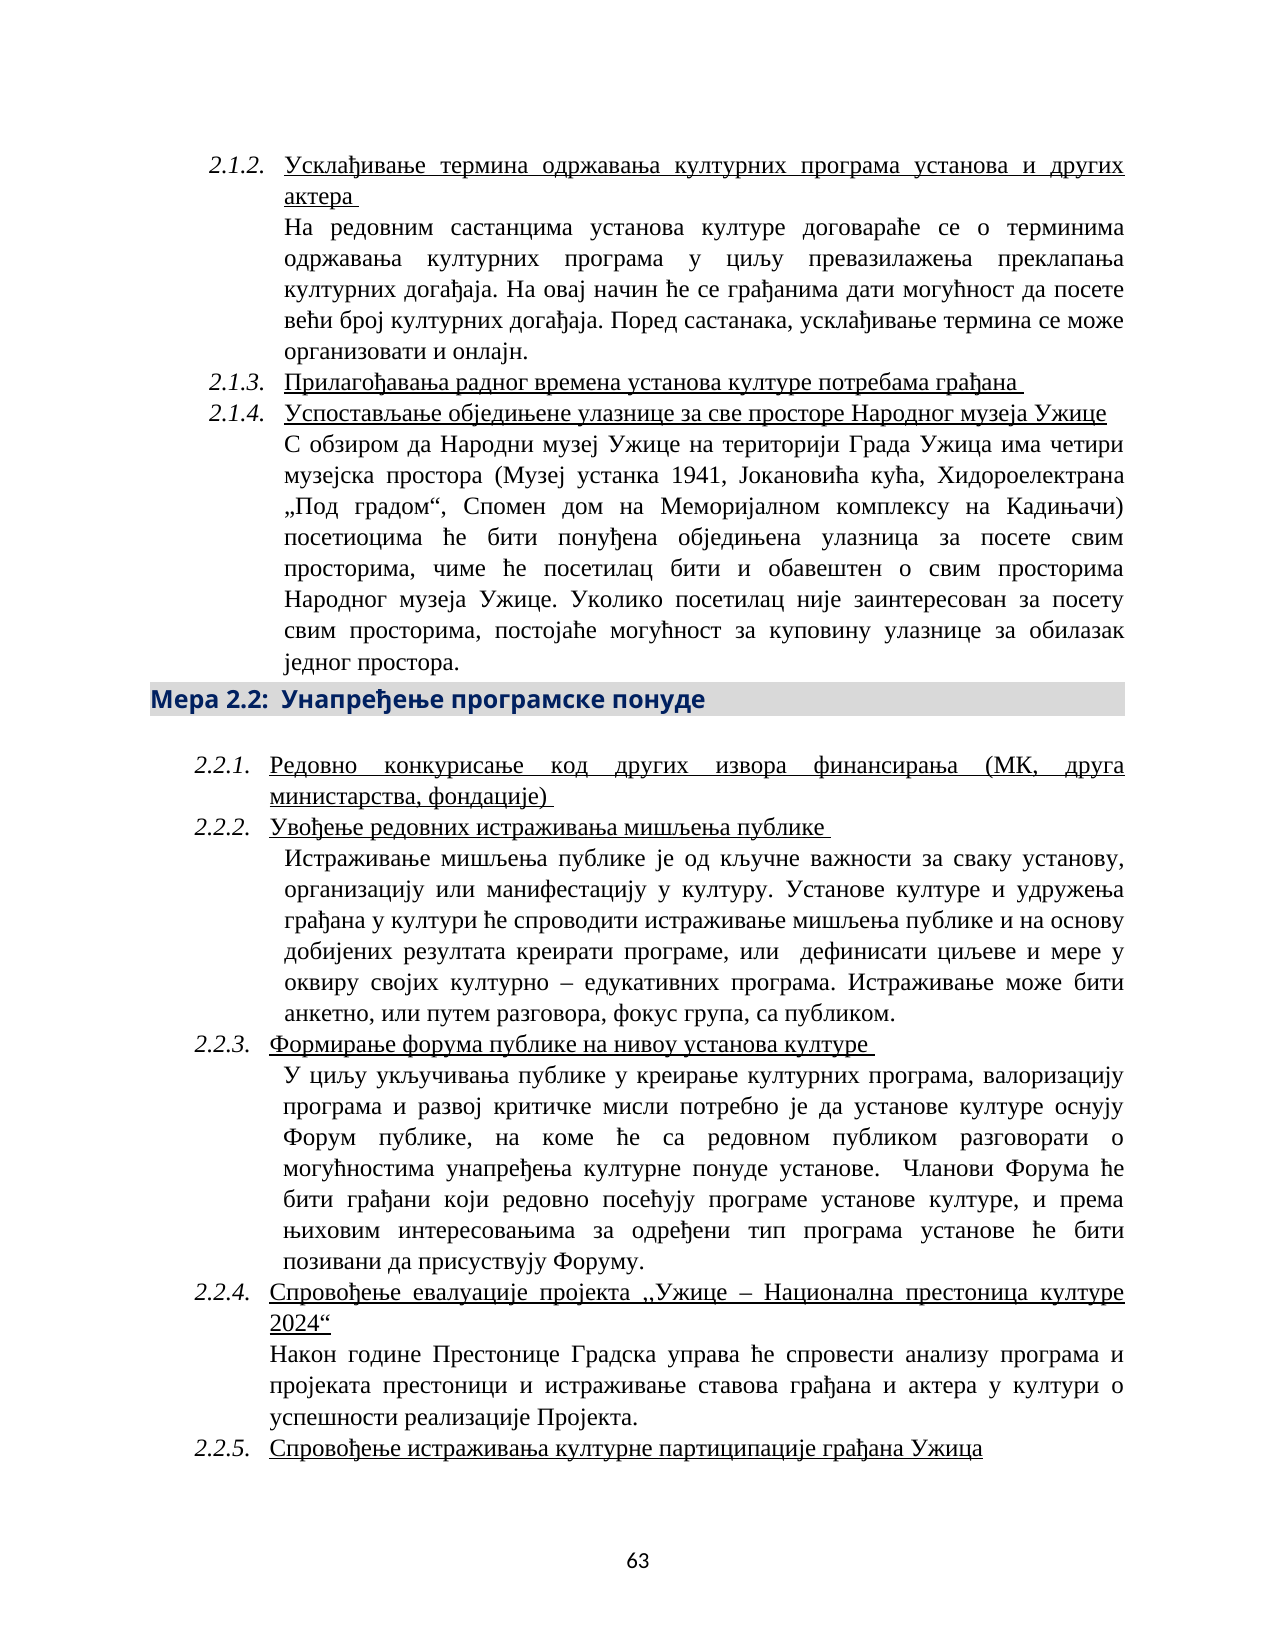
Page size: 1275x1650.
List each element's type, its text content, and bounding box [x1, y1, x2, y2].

text У циљу укључивања публике у креирање културних програма, валоризацију програма и развој критичке мисли потребно је да установе културе оснују Форум публике, на коме ће са редовном публиком разговорати о могућностима унапређења културне понуде установе. Чланови Форума ће бити грађани који редовно посећују програме установе културе, и према њиховим интересовањима за одређени тип програма установе ће бити позивани да присуствују Форуму. [283, 1060, 1125, 1275]
list Након године Престонице Градска управа ће спровести анализу програма и пројеката престоници и истраживање ставова грађана и актера у култури о успешности реализације Пројекта. [269, 1339, 1125, 1430]
list Успостављање обједињене улазнице за све просторе Народног музеја Ужице [209, 398, 1125, 427]
list С обзиром да Народни музеј Ужице на територији Града Ужица има четири музејска простора (Музеј устанка 1941, Јокановића кућа, Хидороелектрана „Под градом“, Спомен дом на Меморијалном комплексу на Кадињачи) посетиоцима ће бити понуђена обједињена улазница за посете свим просторима, чиме ће посетилац бити и обавештен о свим просторима Народног музеја Ужице. Уколико посетилац није заинтересован за посету свим просторима, постојаће могућност за куповину улазнице за обилазак једног простора. [284, 429, 1125, 675]
list Усклађивање термина одржавања културних програма установа и других актера [209, 150, 1125, 210]
list Спровођење истраживања културне партиципације грађана Ужица [194, 1433, 1125, 1461]
list Спровођење евалуације пројекта ,,Ужице – Национална престоница културе 2024“ [194, 1277, 1125, 1337]
list Редовно конкурисање код других извора финансирања (МК, друга министарства, фондације) [194, 750, 1125, 809]
list Прилагођавања радног времена установа културе потребама грађана [209, 367, 1125, 396]
list Увођење редовних истраживања мишљења публике [194, 812, 1125, 841]
text Истраживање мишљења публике је од кључне важности за сваку установу, организацију или манифестацију у културу. Установе културе и удружења грађана у култури ће спроводити истраживање мишљења публике и на основу добијених резултата креирати програме, или дефинисати циљеве и мере у оквиру својих културно – едукативних програма. Истраживање може бити анкетно, или путем разговора, фокус група, са публиком. [284, 843, 1125, 1027]
text На редовним састанцима установа културе договараће се о терминима одржавања културних програма у циљу превазилажења преклапања културних догађаја. На овај начин ће се грађанима дати могућност да посете већи број културних догађаја. Поред састанака, усклађивање термина се може организовати и онлајн. [284, 212, 1125, 365]
list Формирање форума публике на нивоу установа културе [194, 1029, 1125, 1058]
subtitle Мера 2.2: Унапређење програмске понуде [150, 682, 1125, 716]
